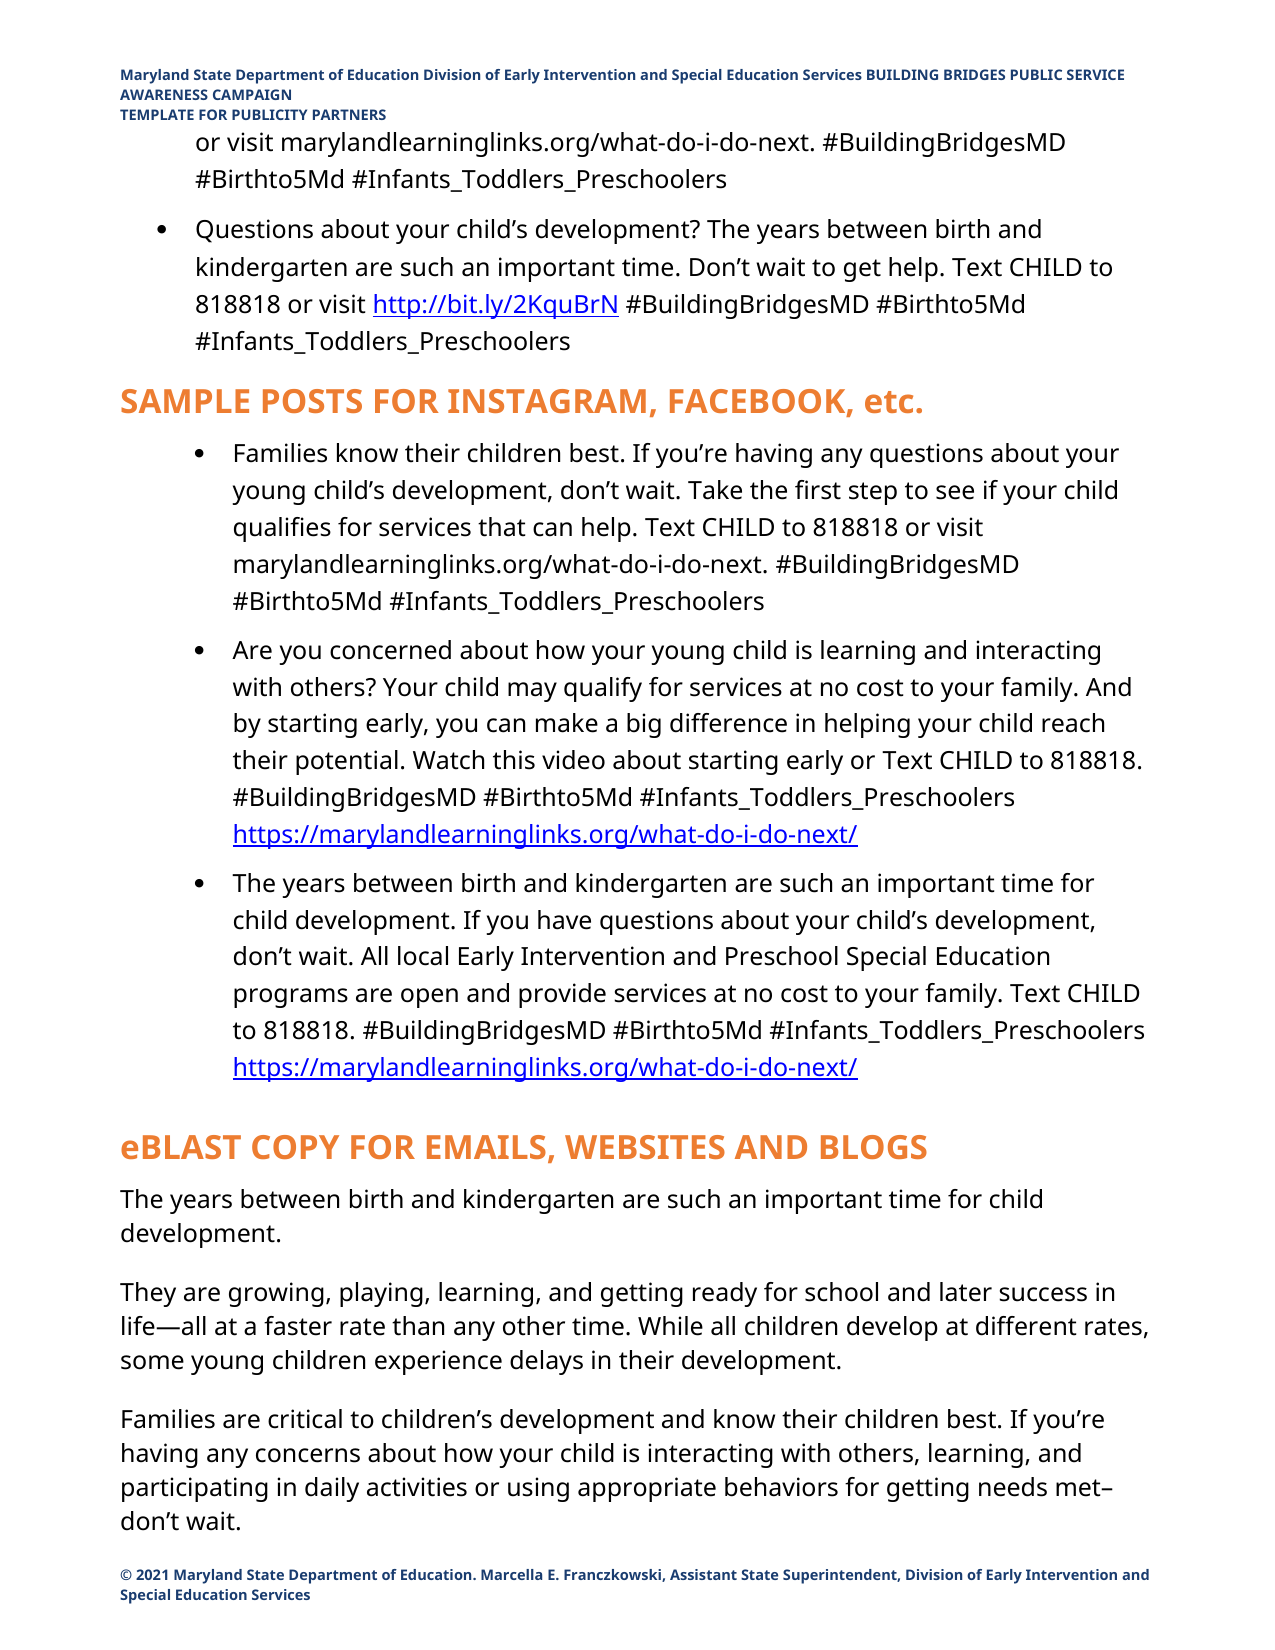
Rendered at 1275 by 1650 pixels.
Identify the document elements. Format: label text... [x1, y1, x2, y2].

text eBLAST COPY FOR EMAILS, WEBSITES AND BLOGS [120, 1124, 1155, 1169]
text The years between birth and kindergarten are such an important time for child development. [120, 1182, 1155, 1250]
list Are you concerned about how your young child is learning and interacting with others? Your child may qualify for services at no cost to your family. And by starting early, you can make a big difference in helping your child reach their potential. Watch this video about starting early or Text CHILD to 818818. #BuildingBridgesMD #Birthto5Md #Infants_Toddlers_Preschoolers https://marylandlearninglinks.org/what-do-i-do-next/ [195, 632, 1155, 850]
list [157, 124, 1155, 196]
list The years between birth and kindergarten are such an important time for child development. If you have questions about your child’s development, don’t wait. All local Early Intervention and Preschool Special Education programs are open and provide services at no cost to your family. Text CHILD to 818818. #BuildingBridgesMD #Birthto5Md #Infants_Toddlers_Preschoolers https://marylandlearninglinks.org/what-do-i-do-next/ [195, 866, 1155, 1083]
text Families are critical to children’s development and know their children best. If you’re having any concerns about how your child is interacting with others, learning, and participating in daily activities or using appropriate behaviors for getting needs met– don’t wait. [120, 1402, 1155, 1538]
list Questions about your child’s development? The years between birth and kindergarten are such an important time. Don’t wait to get help. Text CHILD to 818818 or visit http://bit.ly/2KquBrN #BuildingBridgesMD #Birthto5Md #Infants_Toddlers_Preschoolers [157, 212, 1155, 358]
text SAMPLE POSTS FOR INSTAGRAM, FACEBOOK, etc. [120, 378, 1155, 423]
text They are growing, playing, learning, and getting ready for school and later success in life—all at a faster rate than any other time. While all children develop at different rates, some young children experience delays in their development. [120, 1275, 1155, 1377]
list Families know their children best. If you’re having any questions about your young child’s development, don’t wait. Take the first step to see if your child qualifies for services that can help. Text CHILD to 818818 or visit marylandlearninglinks.org/what-do-i-do-next. #BuildingBridgesMD #Birthto5Md #Infants_Toddlers_Preschoolers [195, 436, 1155, 617]
